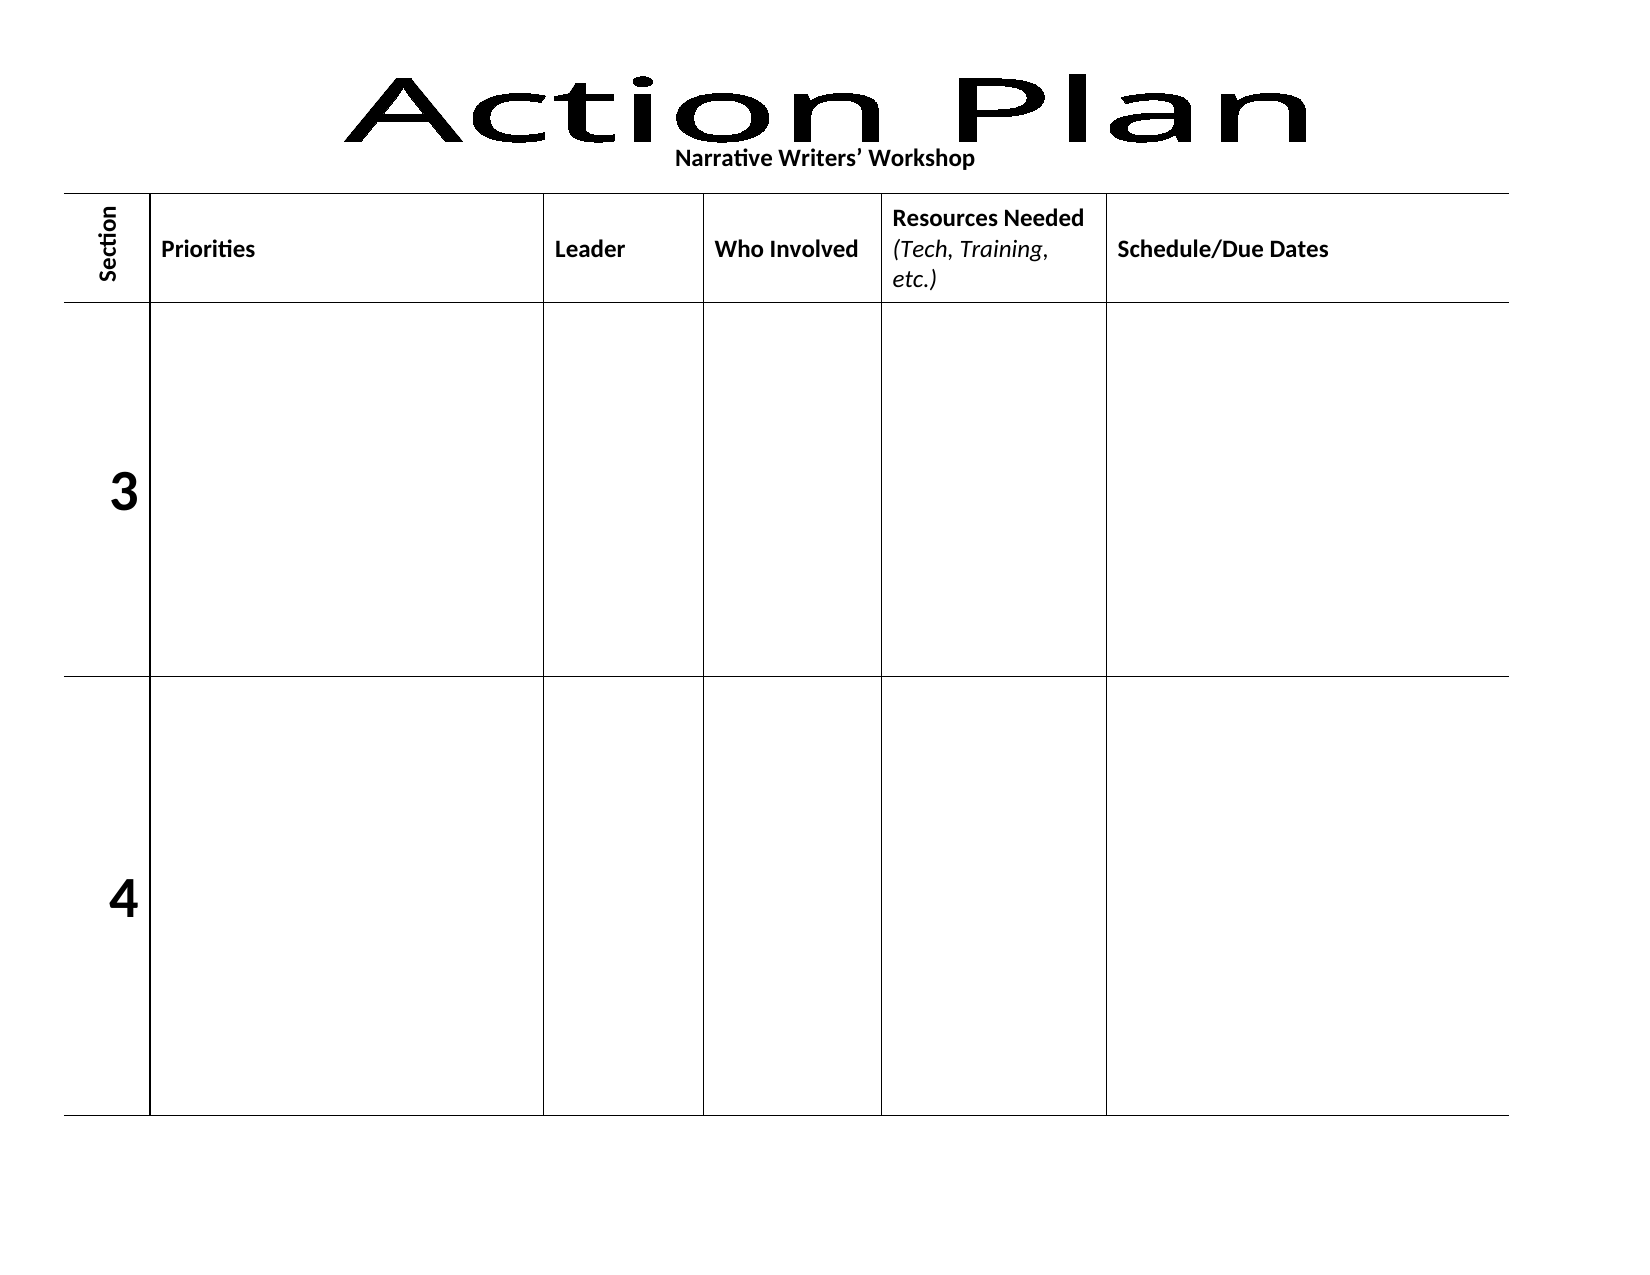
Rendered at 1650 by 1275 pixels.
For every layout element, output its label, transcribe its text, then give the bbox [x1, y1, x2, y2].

table_header Resources Needed (Tech, Training, etc.) [882, 194, 1106, 302]
table_cell [1107, 303, 1509, 676]
table_cell 3 [64, 303, 149, 676]
table_cell [151, 303, 543, 676]
table_cell [882, 677, 1106, 1115]
table_cell [544, 677, 703, 1115]
table_cell [544, 303, 703, 676]
table_header Who Involved [704, 194, 881, 302]
table_cell [704, 677, 881, 1115]
table_header Section [64, 194, 149, 302]
table_cell [882, 303, 1106, 676]
table_cell [151, 677, 543, 1115]
table_cell [1107, 677, 1509, 1115]
table_header Schedule/Due Dates [1107, 194, 1509, 302]
table_header Priorities [151, 194, 543, 302]
table_cell 4 [64, 677, 149, 1115]
table_header Leader [544, 194, 703, 302]
table_cell [704, 303, 881, 676]
